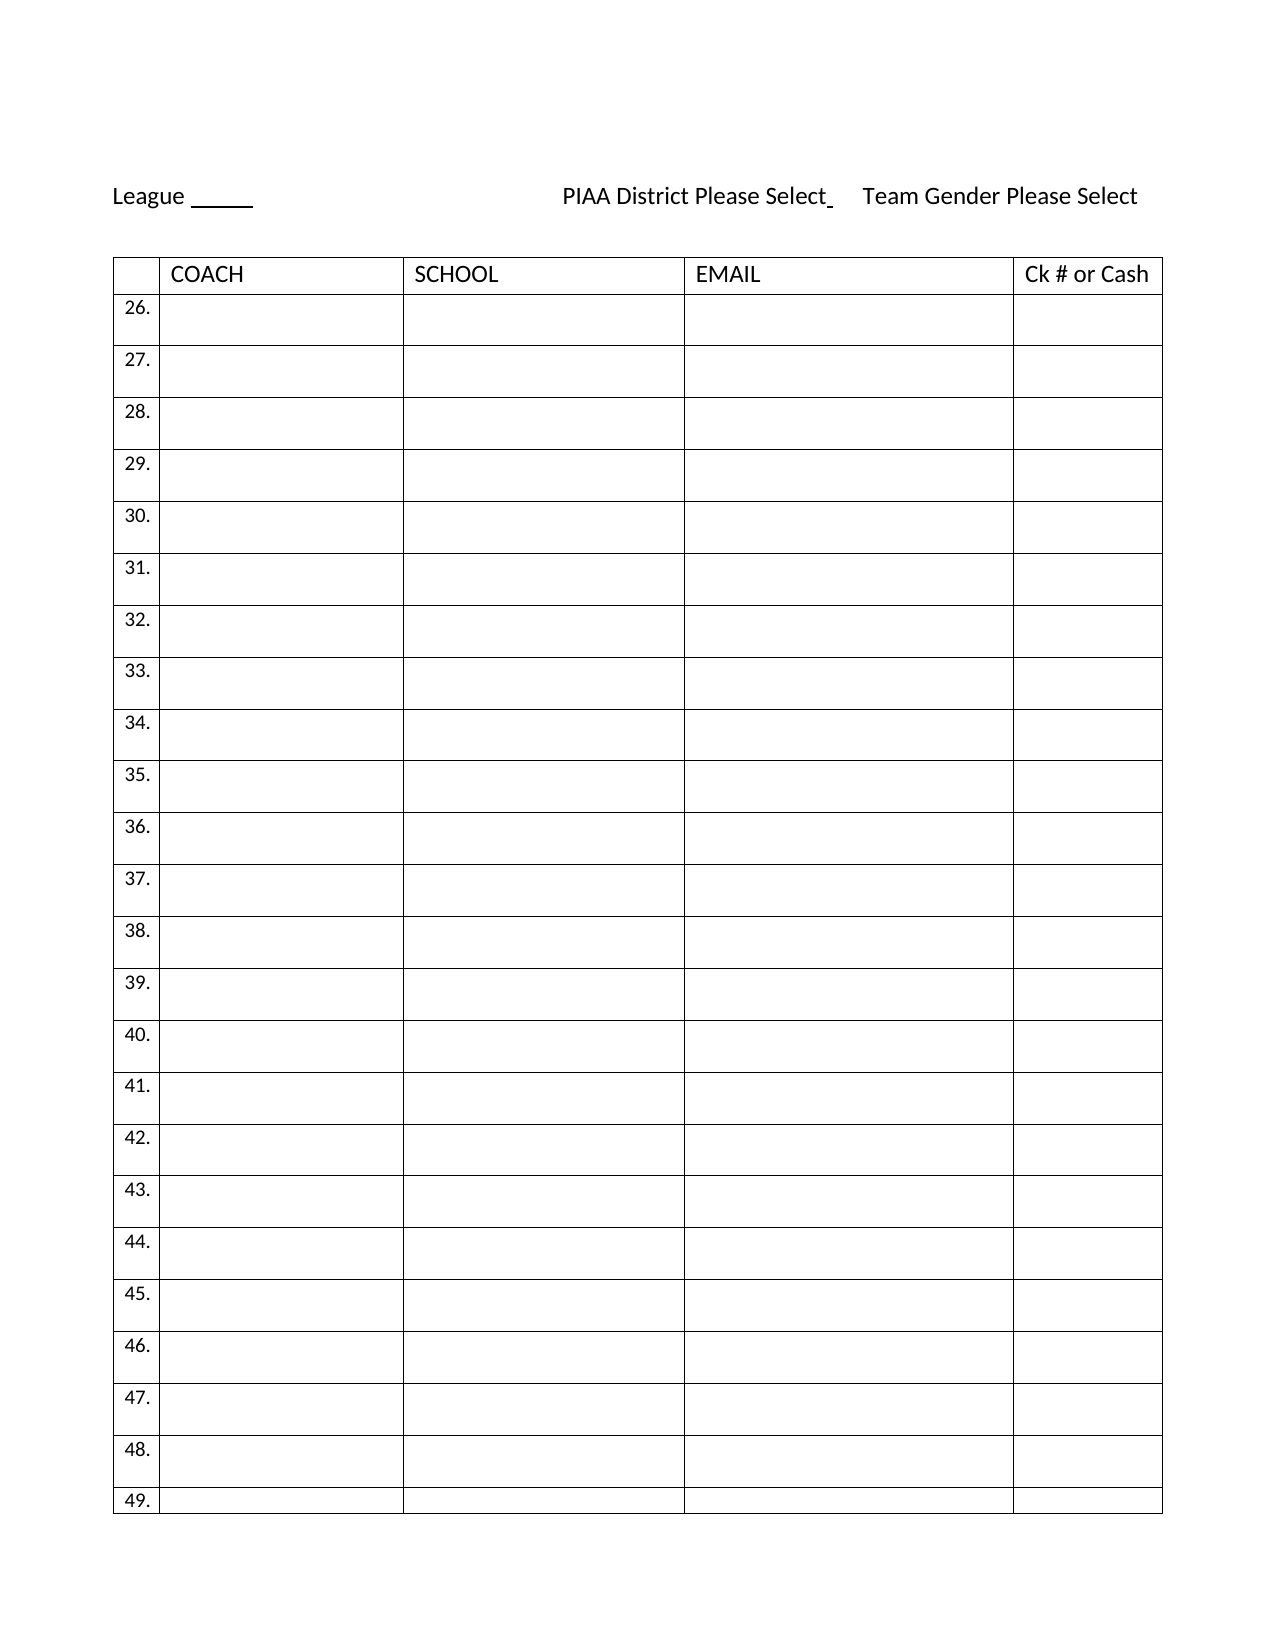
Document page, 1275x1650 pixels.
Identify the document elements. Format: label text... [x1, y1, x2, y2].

table_cell [404, 710, 684, 760]
table_cell [1014, 969, 1162, 1020]
table_cell [1014, 1176, 1162, 1227]
table_cell [404, 502, 684, 553]
table_cell [114, 969, 159, 1020]
table_cell [160, 606, 403, 657]
table_cell [160, 865, 403, 916]
table_cell [404, 346, 684, 397]
table_cell [160, 658, 403, 708]
table_cell [1014, 1125, 1162, 1175]
table_cell [1014, 1332, 1162, 1383]
table_cell [1014, 1436, 1162, 1487]
table_cell [1014, 658, 1162, 708]
table_cell [160, 1228, 403, 1279]
table_cell [160, 1384, 403, 1435]
table_cell [685, 710, 1013, 760]
table_cell [404, 813, 684, 864]
table_header Ck # or Cash [1014, 258, 1162, 293]
table_cell [685, 606, 1013, 657]
table_cell [685, 865, 1013, 916]
table_header [114, 258, 159, 293]
table_cell [685, 1176, 1013, 1227]
table_cell [685, 1073, 1013, 1123]
table_cell [160, 1280, 403, 1331]
table_cell [404, 450, 684, 501]
table_cell [160, 1488, 403, 1513]
table_cell [114, 346, 159, 397]
table_cell [685, 346, 1013, 397]
table_cell [685, 1280, 1013, 1331]
table_cell [1014, 865, 1162, 916]
table_cell [114, 917, 159, 968]
table_cell [1014, 346, 1162, 397]
table_cell [160, 1436, 403, 1487]
table_cell [404, 658, 684, 708]
table_cell [160, 969, 403, 1020]
table_cell [160, 1021, 403, 1072]
table_cell [160, 295, 403, 345]
table_cell [685, 295, 1013, 345]
table_cell [404, 1073, 684, 1123]
table_cell [114, 1280, 159, 1331]
table_cell [1014, 1073, 1162, 1123]
table_cell [404, 1125, 684, 1175]
table_header SCHOOL [404, 258, 684, 293]
table_cell [114, 606, 159, 657]
table_cell [160, 1176, 403, 1227]
table_cell [114, 1125, 159, 1175]
table_cell [114, 1176, 159, 1227]
table_cell [404, 1384, 684, 1435]
table_cell [1014, 554, 1162, 605]
table_cell [160, 917, 403, 968]
table_cell [114, 450, 159, 501]
table_cell [404, 295, 684, 345]
table_cell [1014, 450, 1162, 501]
table_header EMAIL [685, 258, 1013, 293]
table_cell [114, 502, 159, 553]
table_cell [114, 710, 159, 760]
table_cell [404, 1176, 684, 1227]
table_cell [685, 969, 1013, 1020]
table_cell [1014, 813, 1162, 864]
table_cell [685, 502, 1013, 553]
table_cell [404, 1228, 684, 1279]
table_cell [160, 710, 403, 760]
table_cell [114, 1384, 159, 1435]
table_cell [404, 1436, 684, 1487]
table_cell [114, 1332, 159, 1383]
table_cell [1014, 502, 1162, 553]
table_cell [404, 554, 684, 605]
table_cell [685, 554, 1013, 605]
table_cell [1014, 761, 1162, 812]
table_cell [114, 554, 159, 605]
table_cell [114, 865, 159, 916]
table_cell [114, 658, 159, 708]
table_cell [114, 1488, 159, 1513]
table_cell [404, 917, 684, 968]
table_cell [1014, 1021, 1162, 1072]
table_cell [685, 917, 1013, 968]
table_cell [685, 1228, 1013, 1279]
table_cell [404, 1021, 684, 1072]
table_cell [1014, 606, 1162, 657]
table_cell [404, 1488, 684, 1513]
text League PIAA District Team Gender [112, 181, 1162, 211]
table_cell [114, 1021, 159, 1072]
table_cell [160, 1125, 403, 1175]
table_cell [404, 1332, 684, 1383]
table_cell [114, 761, 159, 812]
table_cell [1014, 917, 1162, 968]
table_cell [685, 1125, 1013, 1175]
table_cell [685, 450, 1013, 501]
table_cell [404, 969, 684, 1020]
table_cell [1014, 1488, 1162, 1513]
table_cell [114, 1073, 159, 1123]
table_cell [404, 865, 684, 916]
table_cell [160, 1332, 403, 1383]
table_cell [404, 606, 684, 657]
table_cell [160, 450, 403, 501]
table_cell [685, 1332, 1013, 1383]
table_cell [685, 1488, 1013, 1513]
table_cell [1014, 295, 1162, 345]
table_cell [114, 1228, 159, 1279]
table_cell [160, 554, 403, 605]
table_cell [160, 813, 403, 864]
table_cell [685, 398, 1013, 449]
table_cell [404, 1280, 684, 1331]
table_cell [114, 398, 159, 449]
table_cell [114, 813, 159, 864]
table_cell [160, 761, 403, 812]
table_cell [160, 346, 403, 397]
table_cell [404, 398, 684, 449]
table_cell [1014, 398, 1162, 449]
table_cell [685, 1436, 1013, 1487]
table_cell [1014, 1280, 1162, 1331]
table_cell [160, 502, 403, 553]
table_cell [1014, 1228, 1162, 1279]
table_cell [685, 658, 1013, 708]
table_cell [114, 1436, 159, 1487]
table_cell [1014, 710, 1162, 760]
table_cell [404, 761, 684, 812]
table_cell [1014, 1384, 1162, 1435]
table_cell [685, 813, 1013, 864]
table_header COACH [160, 258, 403, 293]
table_cell [160, 1073, 403, 1123]
table_cell [685, 1021, 1013, 1072]
table_cell [114, 295, 159, 345]
table_cell [685, 1384, 1013, 1435]
table_cell [160, 398, 403, 449]
table_cell [685, 761, 1013, 812]
